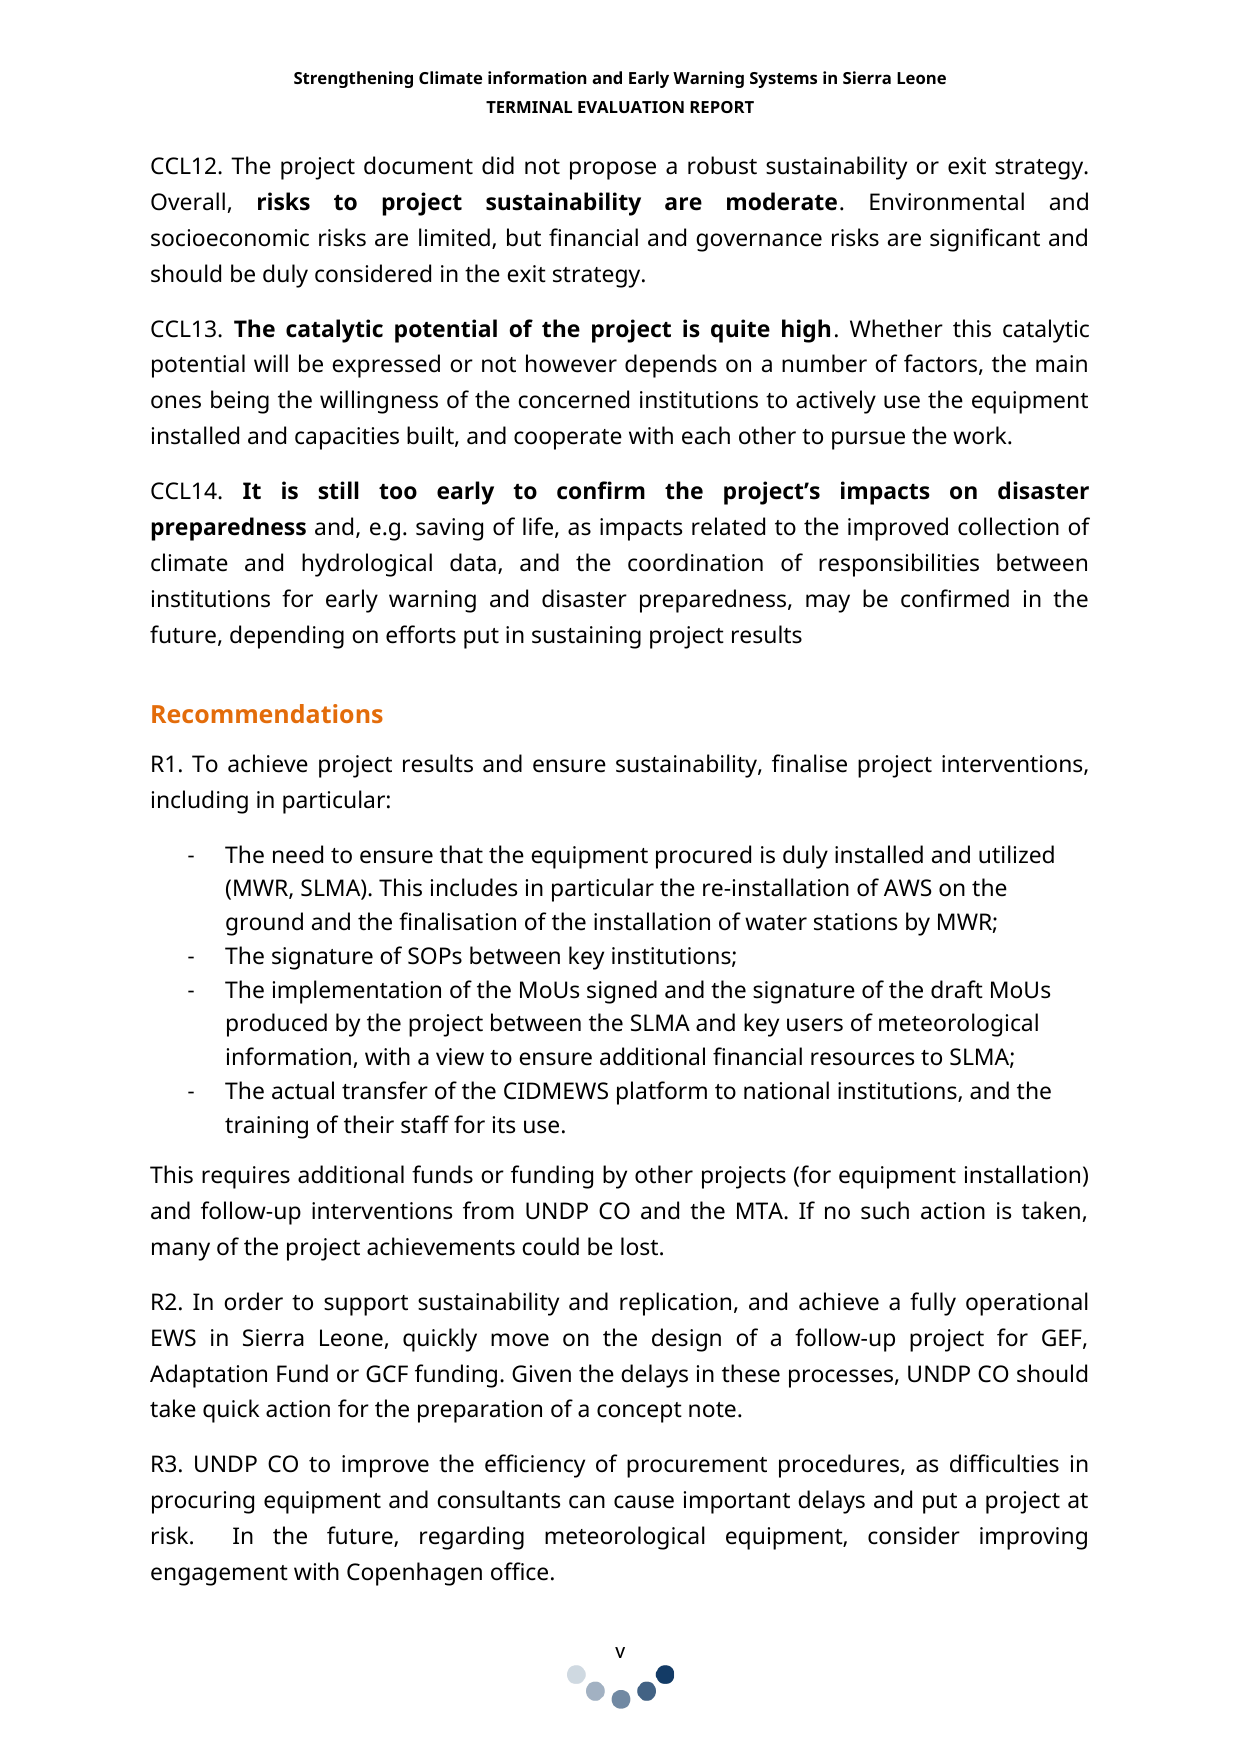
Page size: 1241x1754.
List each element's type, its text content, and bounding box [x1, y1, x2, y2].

picture [566, 1664, 675, 1709]
list The signature of SOPs between key institutions; [187, 940, 1090, 971]
text CCL12. The project document did not propose a robust sustainability or exit strategy. Overall, risks to project sustainability are moderate. Environmental and socioeconomic risks are limited, but financial and governance risks are significant and should be duly considered in the exit strategy. [150, 150, 1090, 289]
list The need to ensure that the equipment procured is duly installed and utilized (MWR, SLMA). This includes in particular the re-installation of AWS on the ground and the finalisation of the installation of water stations by MWR; [187, 839, 1090, 937]
text R2. In order to support sustainability and replication, and achieve a fully operational EWS in Sierra Leone, quickly move on the design of a follow-up project for GEF, Adaptation Fund or GCF funding. Given the delays in these processes, UNDP CO should take quick action for the preparation of a concept note. [150, 1286, 1090, 1425]
text CCL14. It is still too early to confirm the project’s impacts on disaster preparedness and, e.g. saving of life, as impacts related to the improved collection of climate and hydrological data, and the coordination of responsibilities between institutions for early warning and disaster preparedness, may be confirmed in the future, depending on efforts put in sustaining project results [150, 475, 1090, 650]
text R1. To achieve project results and ensure sustainability, finalise project interventions, including in particular: [150, 748, 1090, 815]
text R3. UNDP CO to improve the efficiency of procurement procedures, as difficulties in procuring equipment and consultants can cause important delays and put a project at risk. In the future, regarding meteorological equipment, consider improving engagement with Copenhagen office. [150, 1448, 1090, 1587]
list The implementation of the MoUs signed and the signature of the draft MoUs produced by the project between the SLMA and key users of meteorological information, with a view to ensure additional financial resources to SLMA; [187, 974, 1090, 1072]
text This requires additional funds or funding by other projects (for equipment installation) and follow-up interventions from UNDP CO and the MTA. If no such action is taken, many of the project achievements could be lost. [150, 1159, 1090, 1262]
list The actual transfer of the CIDMEWS platform to national institutions, and the training of their staff for its use. [187, 1075, 1090, 1140]
subtitle Recommendations [150, 696, 1090, 730]
text CCL13. The catalytic potential of the project is quite high. Whether this catalytic potential will be expressed or not however depends on a number of factors, the main ones being the willingness of the concerned institutions to actively use the equipment installed and capacities built, and cooperate with each other to pursue the work. [150, 312, 1090, 452]
